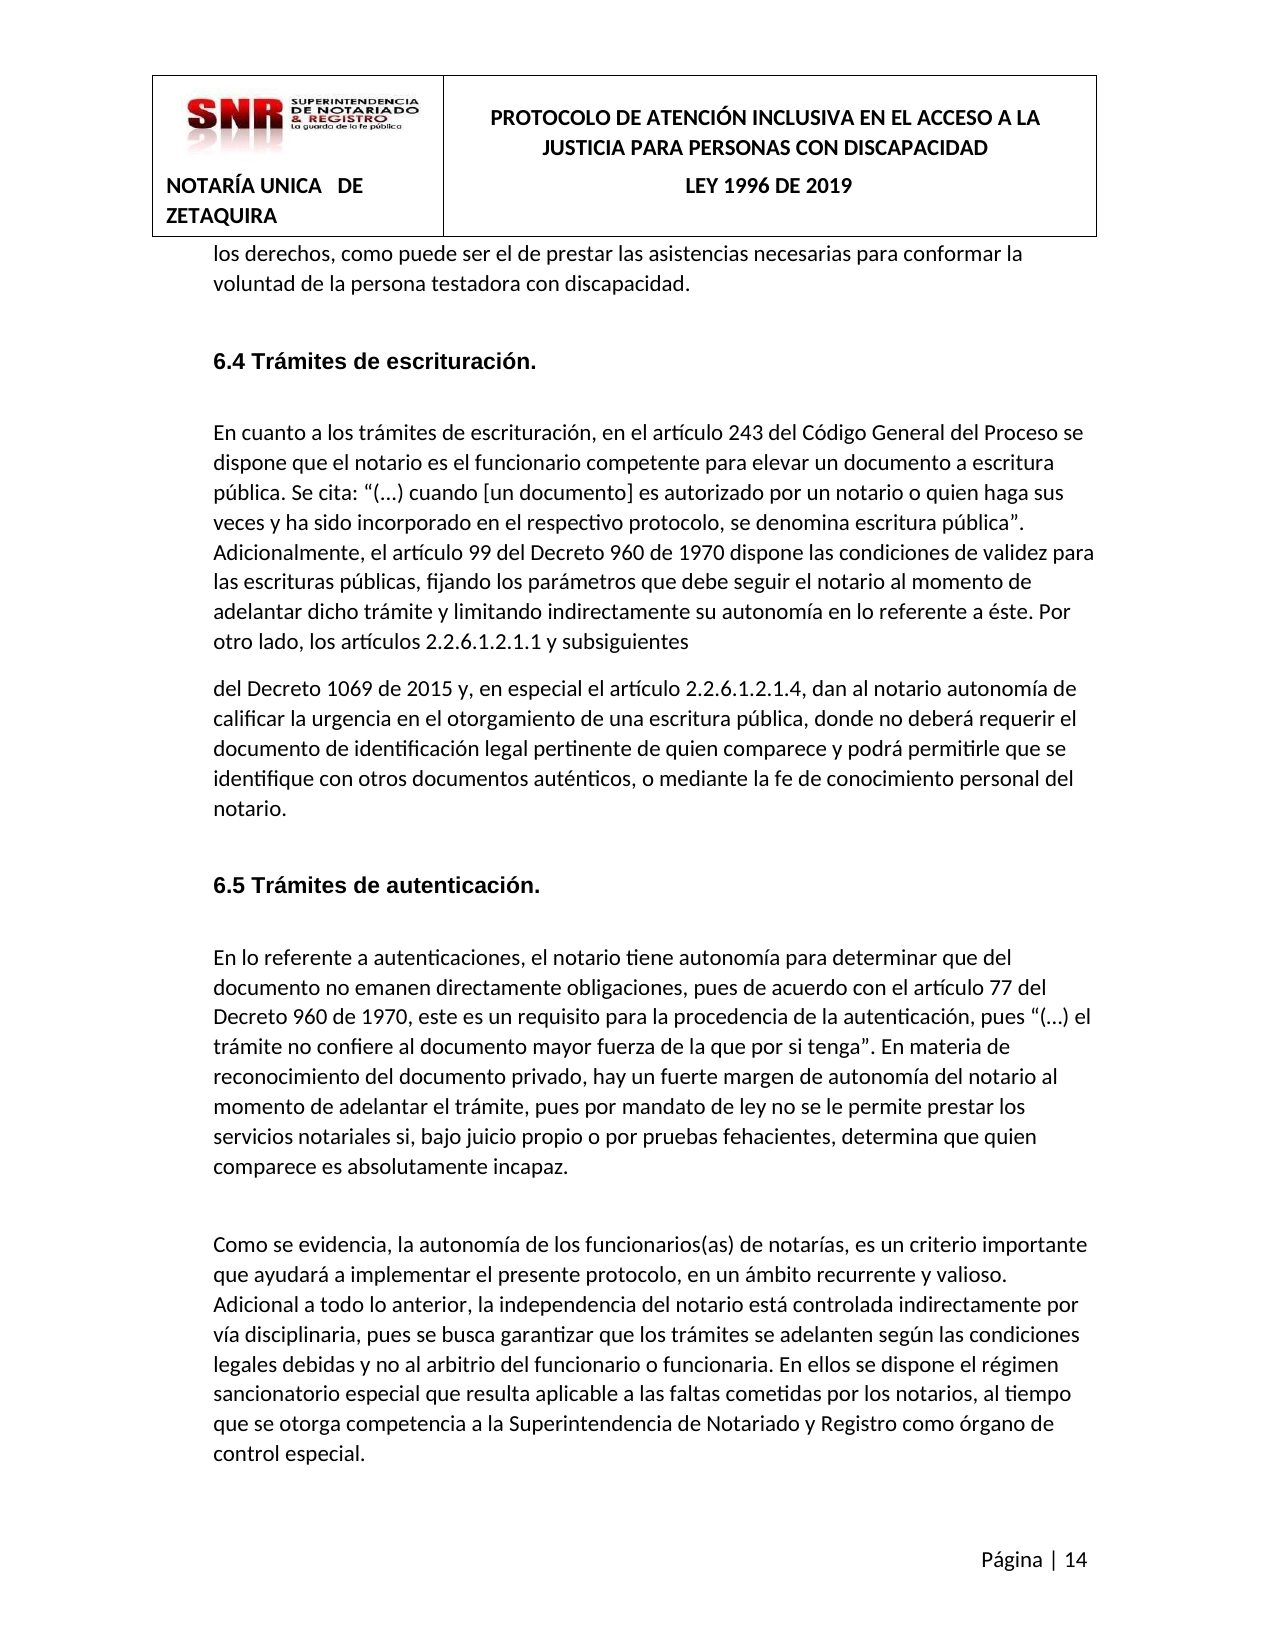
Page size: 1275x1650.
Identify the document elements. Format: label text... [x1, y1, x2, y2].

text 6.5 Trámites de autenticación. [213, 872, 1108, 899]
text del Decreto 1069 de 2015 y, en especial el artículo 2.2.6.1.2.1.4, dan al notario autonomía de calificar la urgencia en el otorgamiento de una escritura pública, donde no deberá requerir el documento de identificación legal pertinente de quien comparece y podrá permitirle que se identifique con otros documentos auténticos, o mediante la fe de conocimiento personal del notario. [213, 674, 1099, 822]
text Como se evidencia, la autonomía de los funcionarios(as) de notarías, es un criterio importante que ayudará a implementar el presente protocolo, en un ámbito recurrente y valioso. Adicional a todo lo anterior, la independencia del notario está controlada indirectamente por vía disciplinaria, pues se busca garantizar que los trámites se adelanten según las condiciones legales debidas y no al arbitrio del funcionario o funcionaria. En ellos se dispone el régimen sancionatorio especial que resulta aplicable a las faltas cometidas por los notarios, al tiempo que se otorga competencia a la Superintendencia de Notariado y Registro como órgano de control especial. [213, 1230, 1099, 1467]
picture [181, 88, 422, 161]
text 6.4 Trámites de escrituración. [213, 348, 1108, 374]
text En cuanto a los trámites de escrituración, en el artículo 243 del Código General del Proceso se dispone que el notario es el funcionario competente para elevar un documento a escritura pública. Se cita: “(...) cuando [un documento] es autorizado por un notario o quien haga sus veces y ha sido incorporado en el respectivo protocolo, se denomina escritura pública”. Adicionalmente, el artículo 99 del Decreto 960 de 1970 dispone las condiciones de validez para las escrituras públicas, fijando los parámetros que debe seguir el notario al momento de adelantar dicho trámite y limitando indirectamente su autonomía en lo referente a éste. Por otro lado, los artículos 2.2.6.1.2.1.1 y subsiguientes [213, 418, 1099, 655]
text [213, 105, 1099, 297]
text En lo referente a autenticaciones, el notario tiene autonomía para determinar que del documento no emanen directamente obligaciones, pues de acuerdo con el artículo 77 del Decreto 960 de 1970, este es un requisito para la procedencia de la autenticación, pues “(…) el trámite no confiere al documento mayor fuerza de la que por si tenga”. En materia de reconocimiento del documento privado, hay un fuerte margen de autonomía del notario al momento de adelantar el trámite, pues por mandato de ley no se le permite prestar los servicios notariales si, bajo juicio propio o por pruebas fehacientes, determina que quien comparece es absolutamente incapaz. [213, 943, 1099, 1180]
